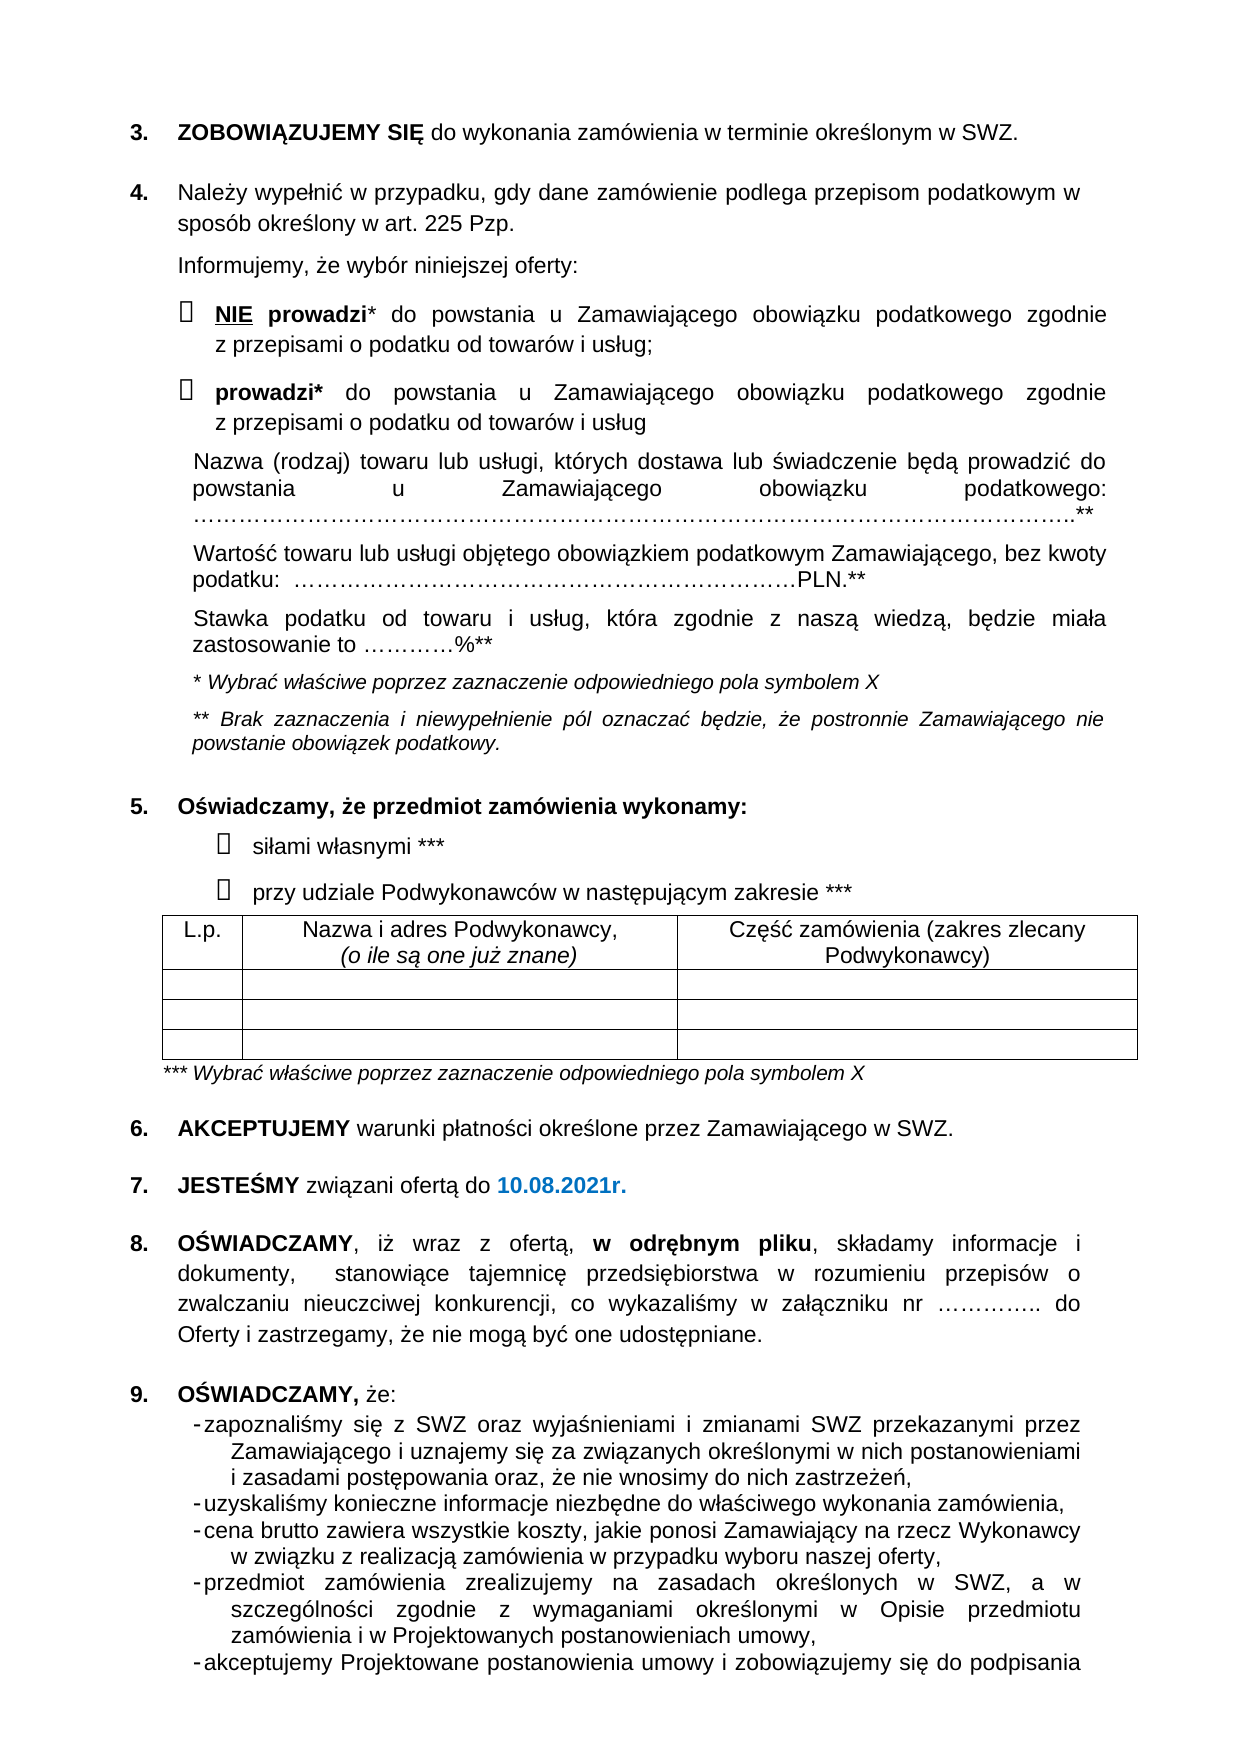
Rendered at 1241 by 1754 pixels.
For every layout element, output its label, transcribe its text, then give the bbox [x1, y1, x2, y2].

table_header Część zamówienia (zakres zlecany Podwykonawcy) [678, 916, 1137, 968]
list Oświadczamy, że przedmiot zamówienia wykonamy: [130, 793, 1081, 820]
table_cell [243, 1030, 677, 1059]
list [193, 1648, 1081, 1675]
list OŚWIADCZAMY, że: [130, 1381, 1081, 1407]
list AKCEPTUJEMY warunki płatności określone przez Zamawiającego w SWZ. [130, 1115, 1081, 1141]
list przedmiot zamówienia zrealizujemy na zasadach określonych w SWZ, a w szczególności zgodnie z wymaganiami określonymi w Opisie przedmiotu zamówienia i w Projektowanych postanowieniach umowy, [193, 1569, 1081, 1648]
text ** Brak zaznaczenia i niewypełnienie pól oznaczać będzie, że postronnie Zamawiającego nie powstanie obowiązek podatkowy. [192, 707, 1107, 754]
text * Wybrać właściwe poprzez zaznaczenie odpowiedniego pola symbolem X [192, 670, 1107, 694]
list prowadzi* do powstania u Zamawiającego obowiązku podatkowego zgodnie z przepisami o podatku od towarów i usług [177, 369, 1107, 436]
table_cell [678, 1000, 1137, 1029]
list cena brutto zawiera wszystkie koszty, jakie ponosi Zamawiający na rzecz Wykonawcy w związku z realizacją zamówienia w przypadku wyboru naszej oferty, [193, 1517, 1081, 1569]
text Informujemy, że wybór niniejszej oferty: [177, 252, 1107, 278]
list uzyskaliśmy konieczne informacje niezbędne do właściwego wykonania zamówienia, [193, 1490, 1081, 1517]
table_header Nazwa i adres Podwykonawcy, (o ile są one już znane) [243, 916, 677, 968]
list przy udziale Podwykonawców w następującym zakresie *** [215, 869, 1081, 909]
list zapoznaliśmy się z SWZ oraz wyjaśnieniami i zmianami SWZ przekazanymi przez Zamawiającego i uznajemy się za związanych określonymi w nich postanowieniami i zasadami postępowania oraz, że nie wnosimy do nich zastrzeżeń, [193, 1411, 1081, 1490]
text Nazwa (rodzaj) towaru lub usługi, których dostawa lub świadczenie będą prowadzić do powstania u Zamawiającego obowiązku podatkowego: ……………………………………………………………………………………………………..** [192, 448, 1107, 527]
table_cell [163, 1030, 242, 1059]
list JESTEŚMY związani ofertą do 10.08.2021r. [130, 1172, 1081, 1199]
text *** Wybrać właściwe poprzez zaznaczenie odpowiedniego pola symbolem X [162, 1061, 1107, 1085]
text Stawka podatku od towaru i usług, która zgodnie z naszą wiedzą, będzie miała zastosowanie to …………%** [192, 605, 1107, 658]
text Wartość towaru lub usługi objętego obowiązkiem podatkowym Zamawiającego, bez kwoty podatku: …………………………………………………………PLN.** [192, 540, 1107, 592]
list OŚWIADCZAMY, iż wraz z ofertą, w odrębnym pliku, składamy informacje i dokumenty, stanowiące tajemnicę przedsiębiorstwa w rozumieniu przepisów o zwalczaniu nieuczciwej konkurencji, co wykazaliśmy w załączniku nr ………….. do Oferty i zastrzegamy, że nie mogą być one udostępniane. [130, 1230, 1081, 1347]
list ZOBOWIĄZUJEMY SIĘ do wykonania zamówienia w terminie określonym w SWZ. [130, 119, 1081, 145]
table_cell [243, 970, 677, 999]
table_cell [243, 1000, 677, 1029]
table_header L.p. [163, 916, 242, 968]
list NIE prowadzi* do powstania u Zamawiającego obowiązku podatkowego zgodnie z przepisami o podatku od towarów i usług; [177, 291, 1107, 357]
table_cell [678, 1030, 1137, 1059]
table_cell [163, 970, 242, 999]
list siłami własnymi *** [215, 823, 1081, 863]
list Należy wypełnić w przypadku, gdy dane zamówienie podlega przepisom podatkowym w sposób określony w art. 225 Pzp. [130, 179, 1081, 236]
table_cell [163, 1000, 242, 1029]
table_cell [678, 970, 1137, 999]
